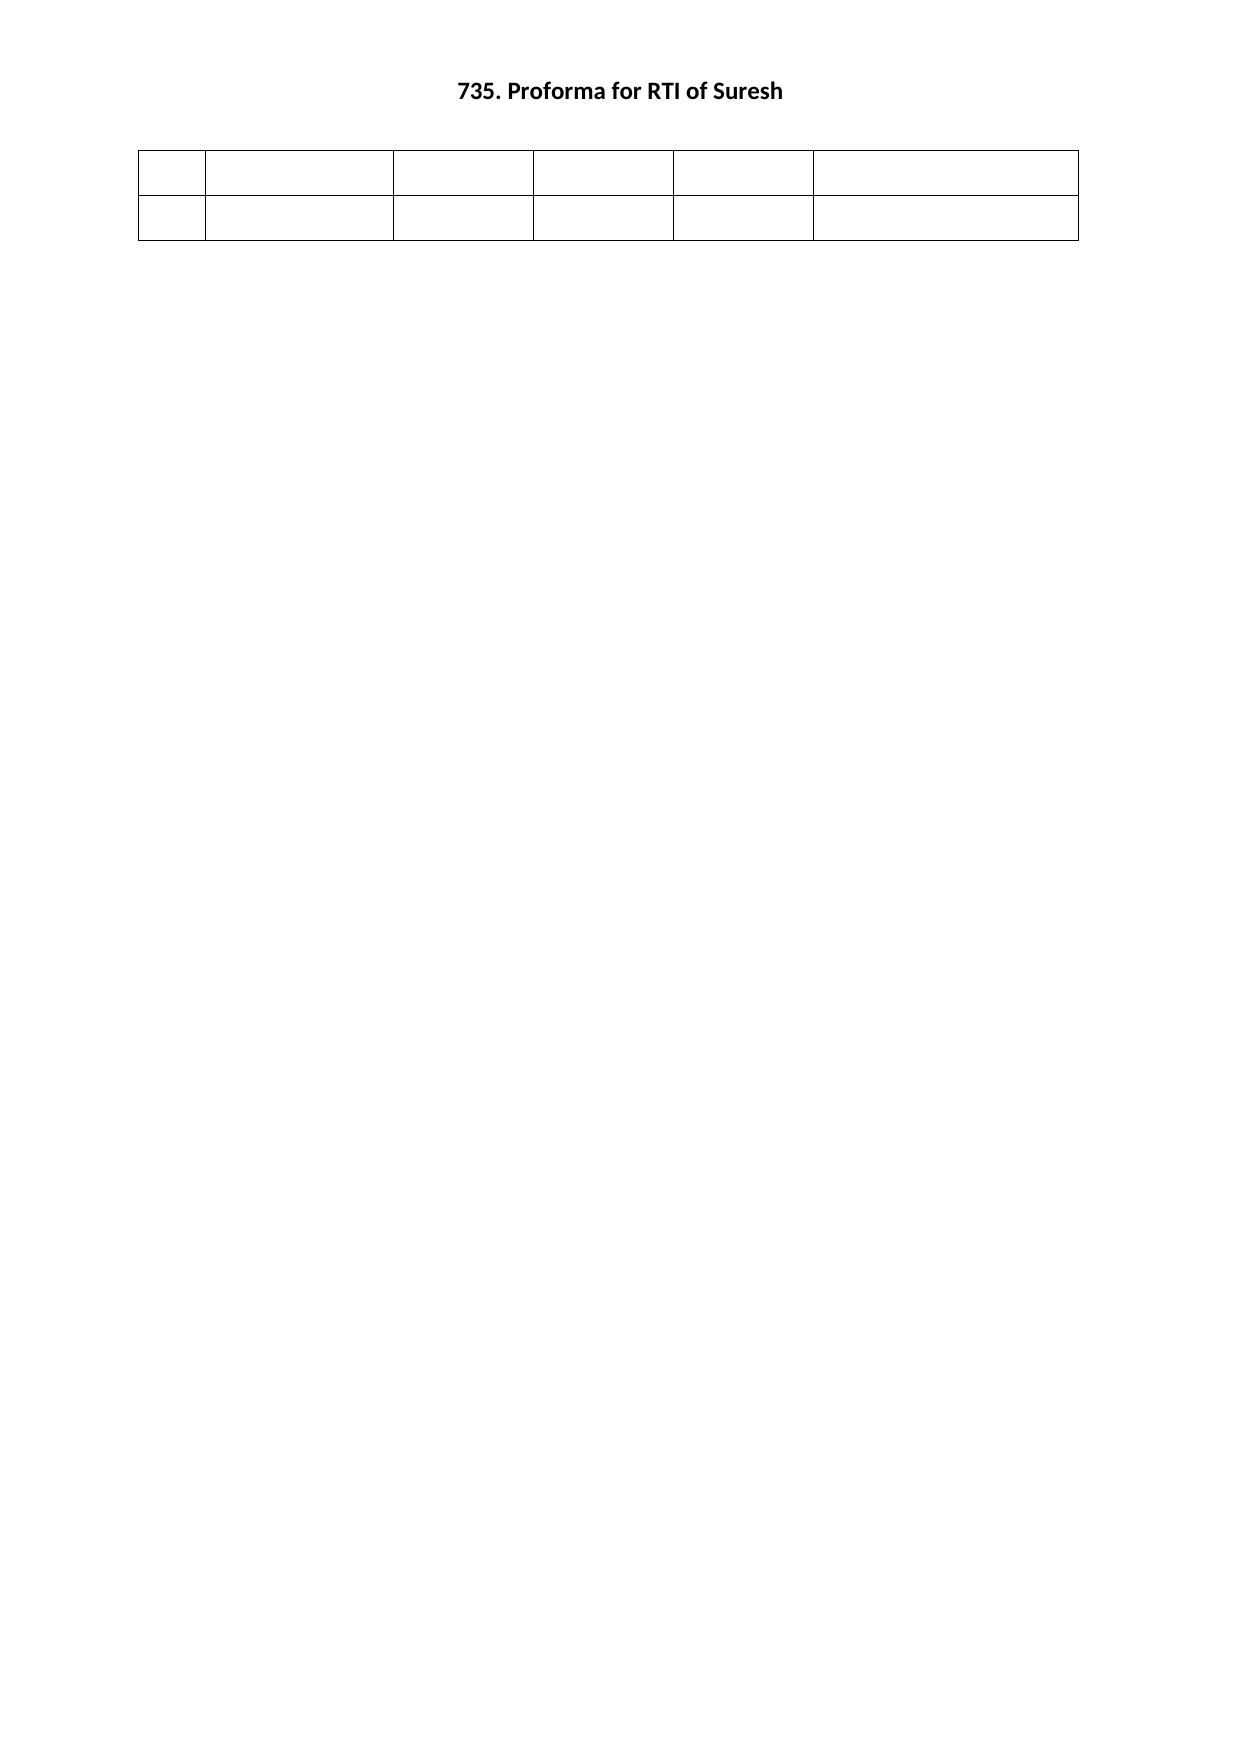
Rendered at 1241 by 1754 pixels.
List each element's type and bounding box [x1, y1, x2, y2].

table_cell [206, 196, 393, 240]
table_cell [139, 151, 205, 195]
table_cell [674, 196, 813, 240]
table_cell [394, 151, 533, 195]
table_cell [814, 151, 1078, 195]
table_cell [674, 151, 813, 195]
table_cell [394, 196, 533, 240]
table_cell [534, 151, 673, 195]
table_cell [814, 196, 1078, 240]
table_cell [534, 196, 673, 240]
table_cell [206, 151, 393, 195]
table_cell [139, 196, 205, 240]
